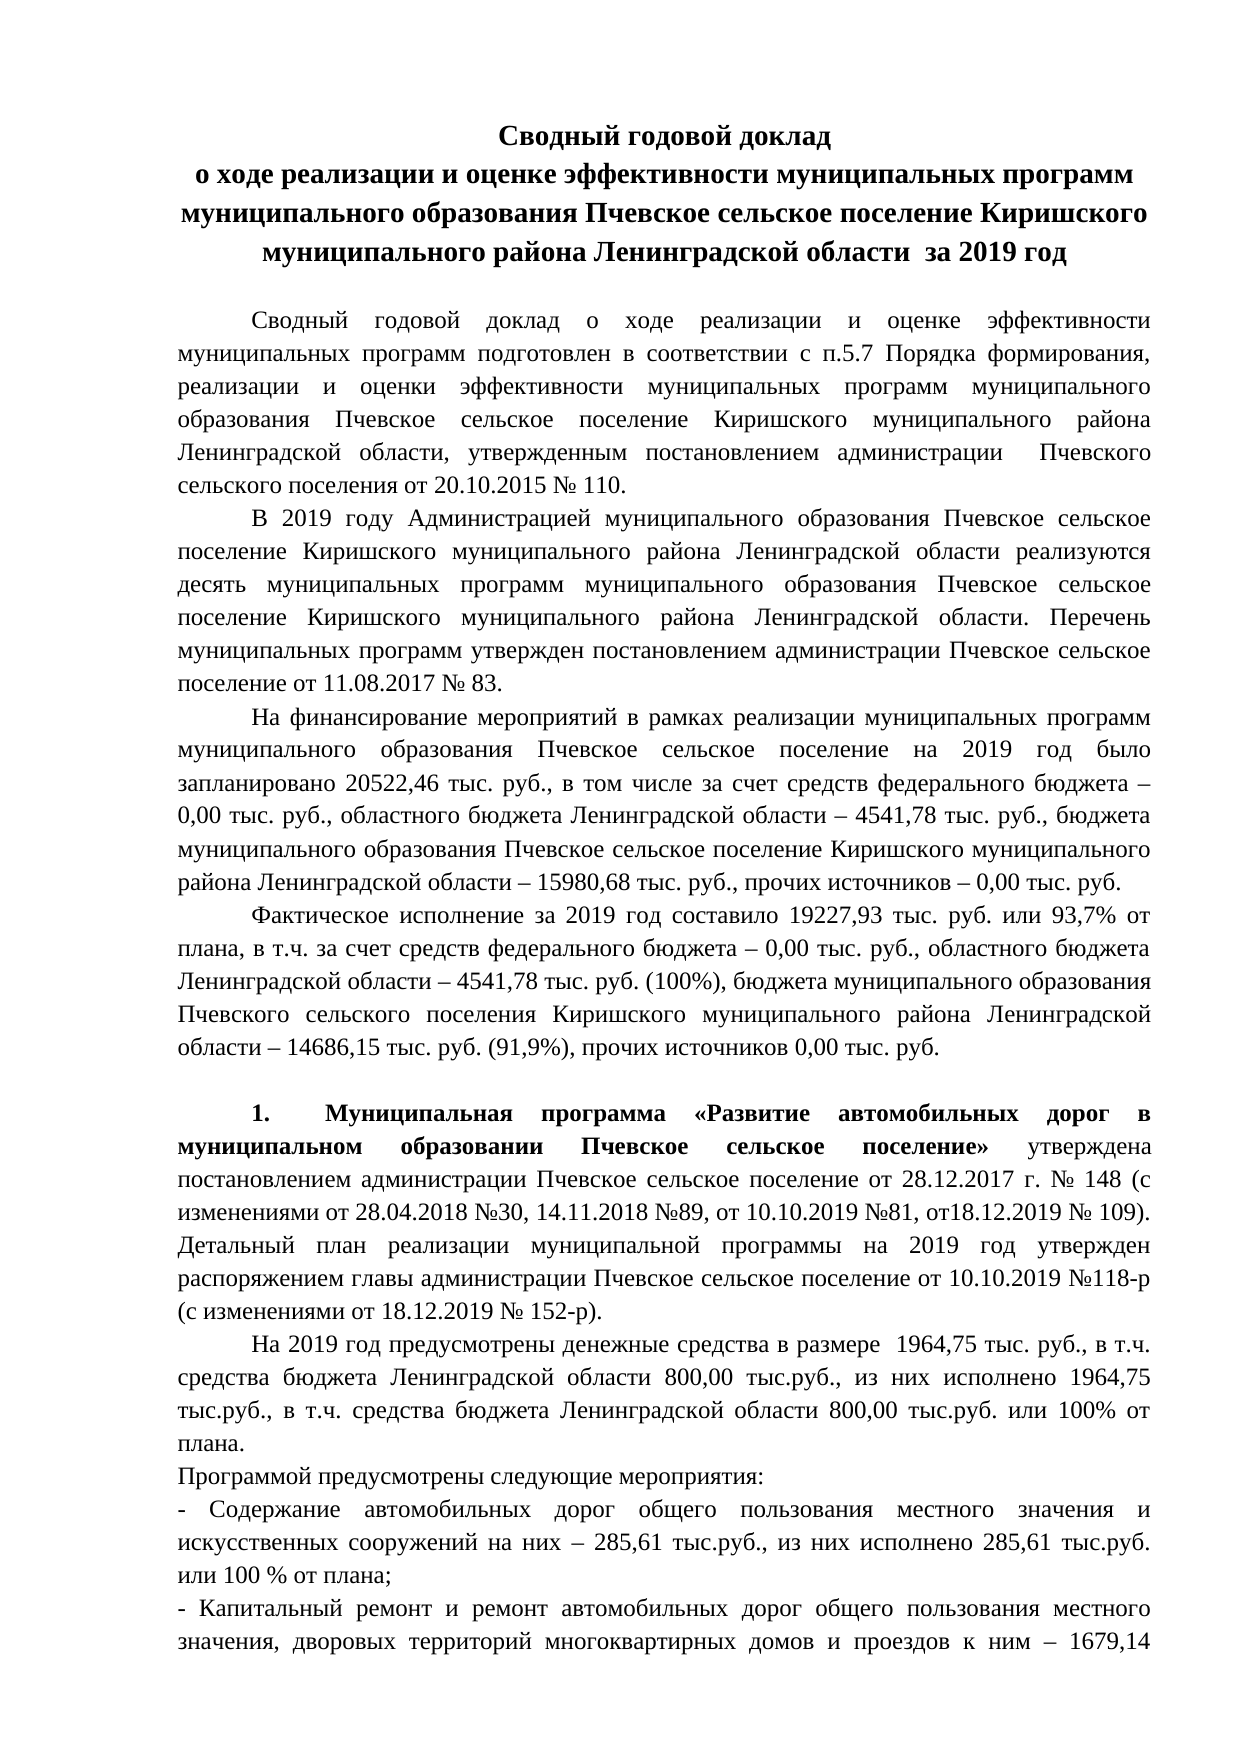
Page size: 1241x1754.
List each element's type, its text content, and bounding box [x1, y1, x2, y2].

text Сводный годовой доклад [177, 118, 1152, 152]
text На финансирование мероприятий в рамках реализации муниципальных программ муниципального образования Пчевское сельское поселение на 2019 год было запланировано 20522,46 тыс. руб., в том числе за счет средств федерального бюджета – 0,00 тыс. руб., областного бюджета Ленинградской области – 4541,78 тыс. руб., бюджета муниципального образования Пчевское сельское поселение Киришского муниципального района Ленинградской области – 15980,68 тыс. руб., прочих источников – 0,00 тыс. руб. [177, 702, 1152, 895]
text о ходе реализации и оценке эффективности муниципальных программ [177, 157, 1152, 190]
text Сводный годовой доклад о ходе реализации и оценке эффективности муниципальных программ подготовлен в соответствии с п.5.7 Порядка формирования, реализации и оценки эффективности муниципальных программ муниципального образования Пчевское сельское поселение Киришского муниципального района Ленинградской области, утвержденным постановлением администрации Пчевского сельского поселения от 20.10.2015 № 110. [177, 305, 1152, 499]
text - Содержание автомобильных дорог общего пользования местного значения и искусственных сооружений на них – 285,61 тыс.руб., из них исполнено 285,61 тыс.руб. или 100 % от плана; [177, 1494, 1152, 1589]
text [177, 1593, 1152, 1655]
text Фактическое исполнение за 2019 год составило 19227,93 тыс. руб. или 93,7% от плана, в т.ч. за счет средств федерального бюджета – 0,00 тыс. руб., областного бюджета Ленинградской области – 4541,78 тыс. руб. (100%), бюджета муниципального образования Пчевского сельского поселения Киришского муниципального района Ленинградской области – 14686,15 тыс. руб. (91,9%), прочих источников 0,00 тыс. руб. [177, 900, 1152, 1061]
text В 2019 году Администрацией муниципального образования Пчевское сельское поселение Киришского муниципального района Ленинградской области реализуются десять муниципальных программ муниципального образования Пчевское сельское поселение Киришского муниципального района Ленинградской области. Перечень муниципальных программ утвержден постановлением администрации Пчевское сельское поселение от 11.08.2017 № 83. [177, 503, 1152, 697]
text Программой предусмотрены следующие мероприятия: [177, 1461, 1152, 1490]
text муниципального образования Пчевское сельское поселение Киришского муниципального района Ленинградской области за 2019 год [177, 195, 1152, 267]
text На 2019 год предусмотрены денежные средства в размере 1964,75 тыс. руб., в т.ч. средства бюджета Ленинградской области 800,00 тыс.руб., из них исполнено 1964,75 тыс.руб., в т.ч. средства бюджета Ленинградской области 800,00 тыс.руб. или 100% от плана. [177, 1329, 1152, 1457]
list Муниципальная программа «Развитие автомобильных дорог в муниципальном образовании Пчевское сельское поселение» утверждена постановлением администрации Пчевское сельское поселение от 28.12.2017 г. № 148 (с изменениями от 28.04.2018 №30, 14.11.2018 №89, от 10.10.2019 №81, от18.12.2019 № 109). Детальный план реализации муниципальной программы на 2019 год утвержден распоряжением главы администрации Пчевское сельское поселение от 10.10.2019 №118-р (с изменениями от 18.12.2019 № 152-р). [177, 1098, 1152, 1325]
